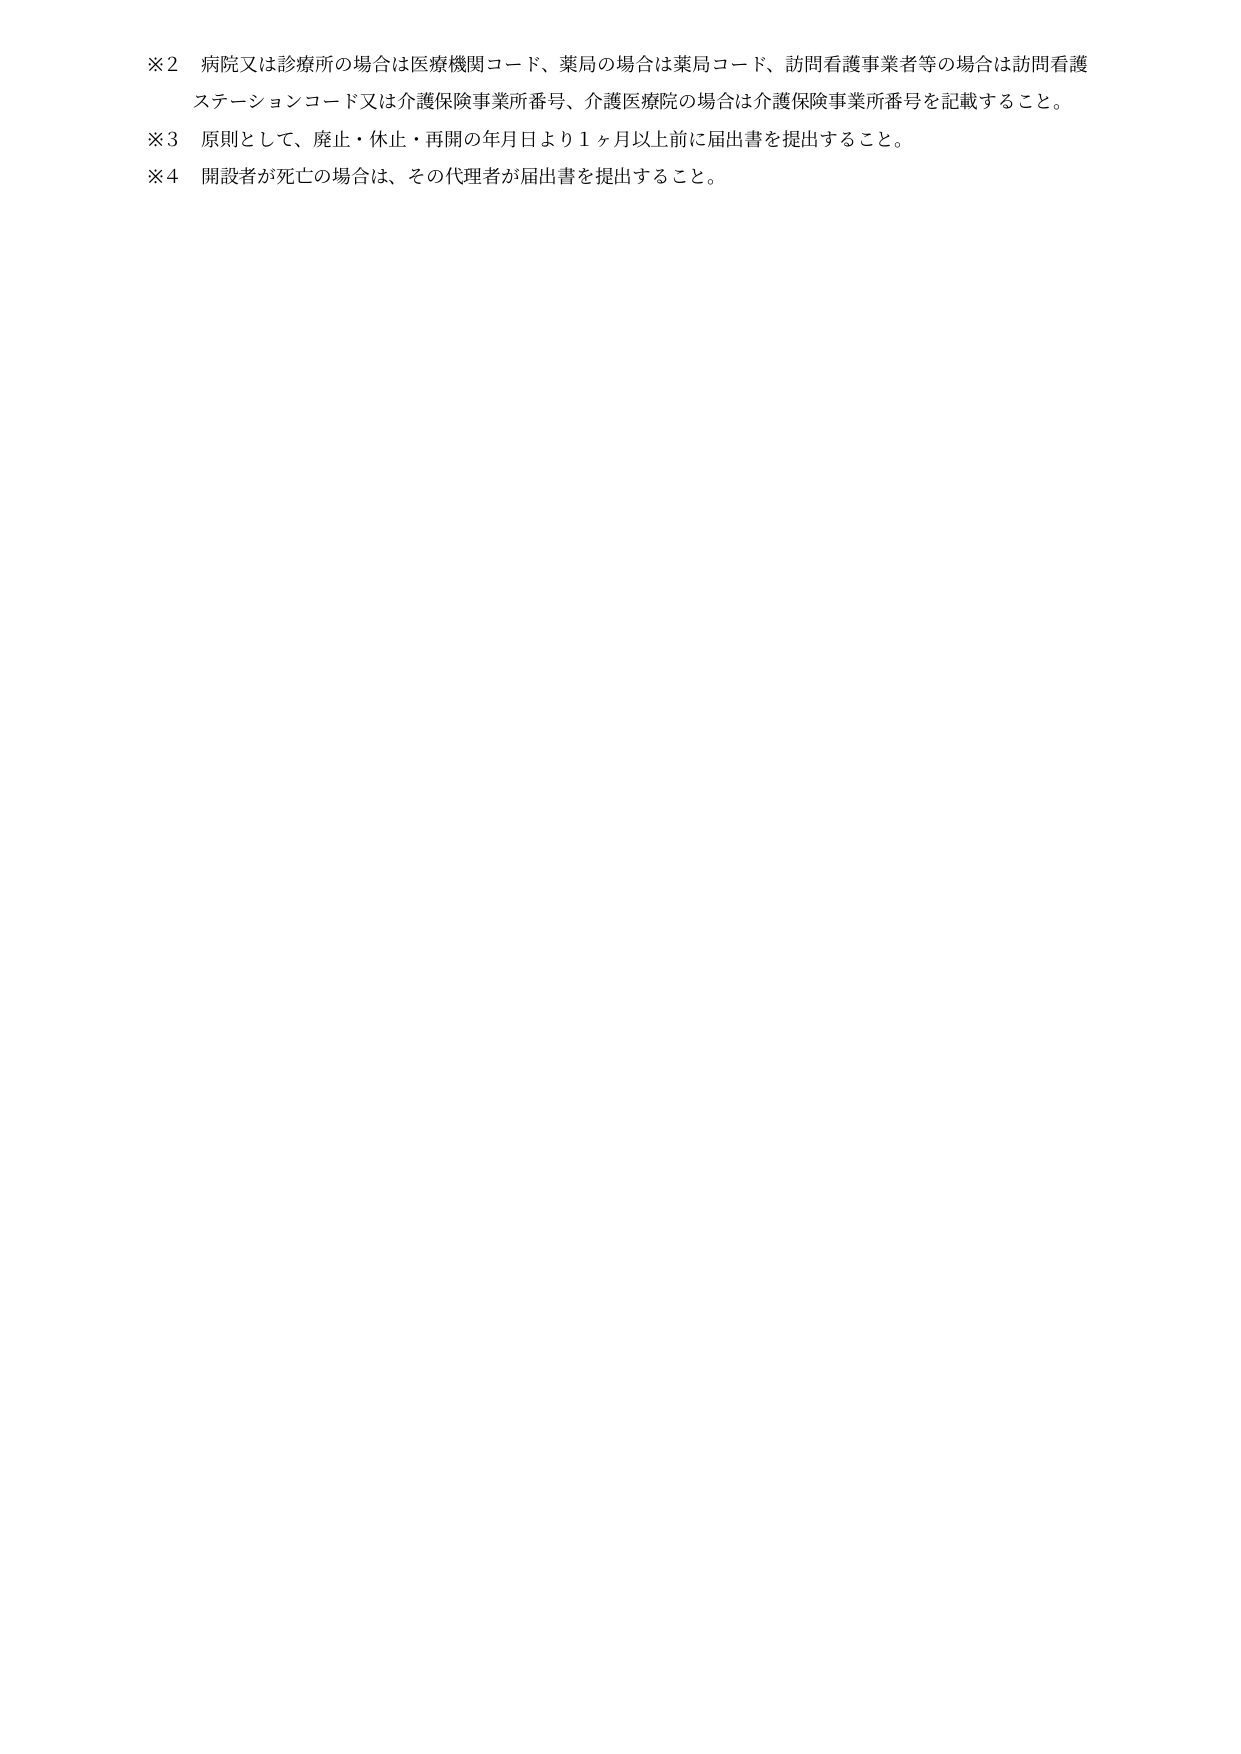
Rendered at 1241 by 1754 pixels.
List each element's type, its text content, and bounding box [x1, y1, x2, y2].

text ※２ 病院又は診療所の場合は医療機関コード、薬局の場合は薬局コード、訪問看護事業者等の場合は訪問看護ステーションコード又は介護保険事業所番号、介護医療院の場合は介護保険事業所番号を記載すること。 [148, 44, 1092, 119]
text ※４ 開設者が死亡の場合は、その代理者が届出書を提出すること。 [148, 157, 1092, 194]
text ※３ 原則として、廃止・休止・再開の年月日より１ヶ月以上前に届出書を提出すること。 [148, 119, 1092, 157]
